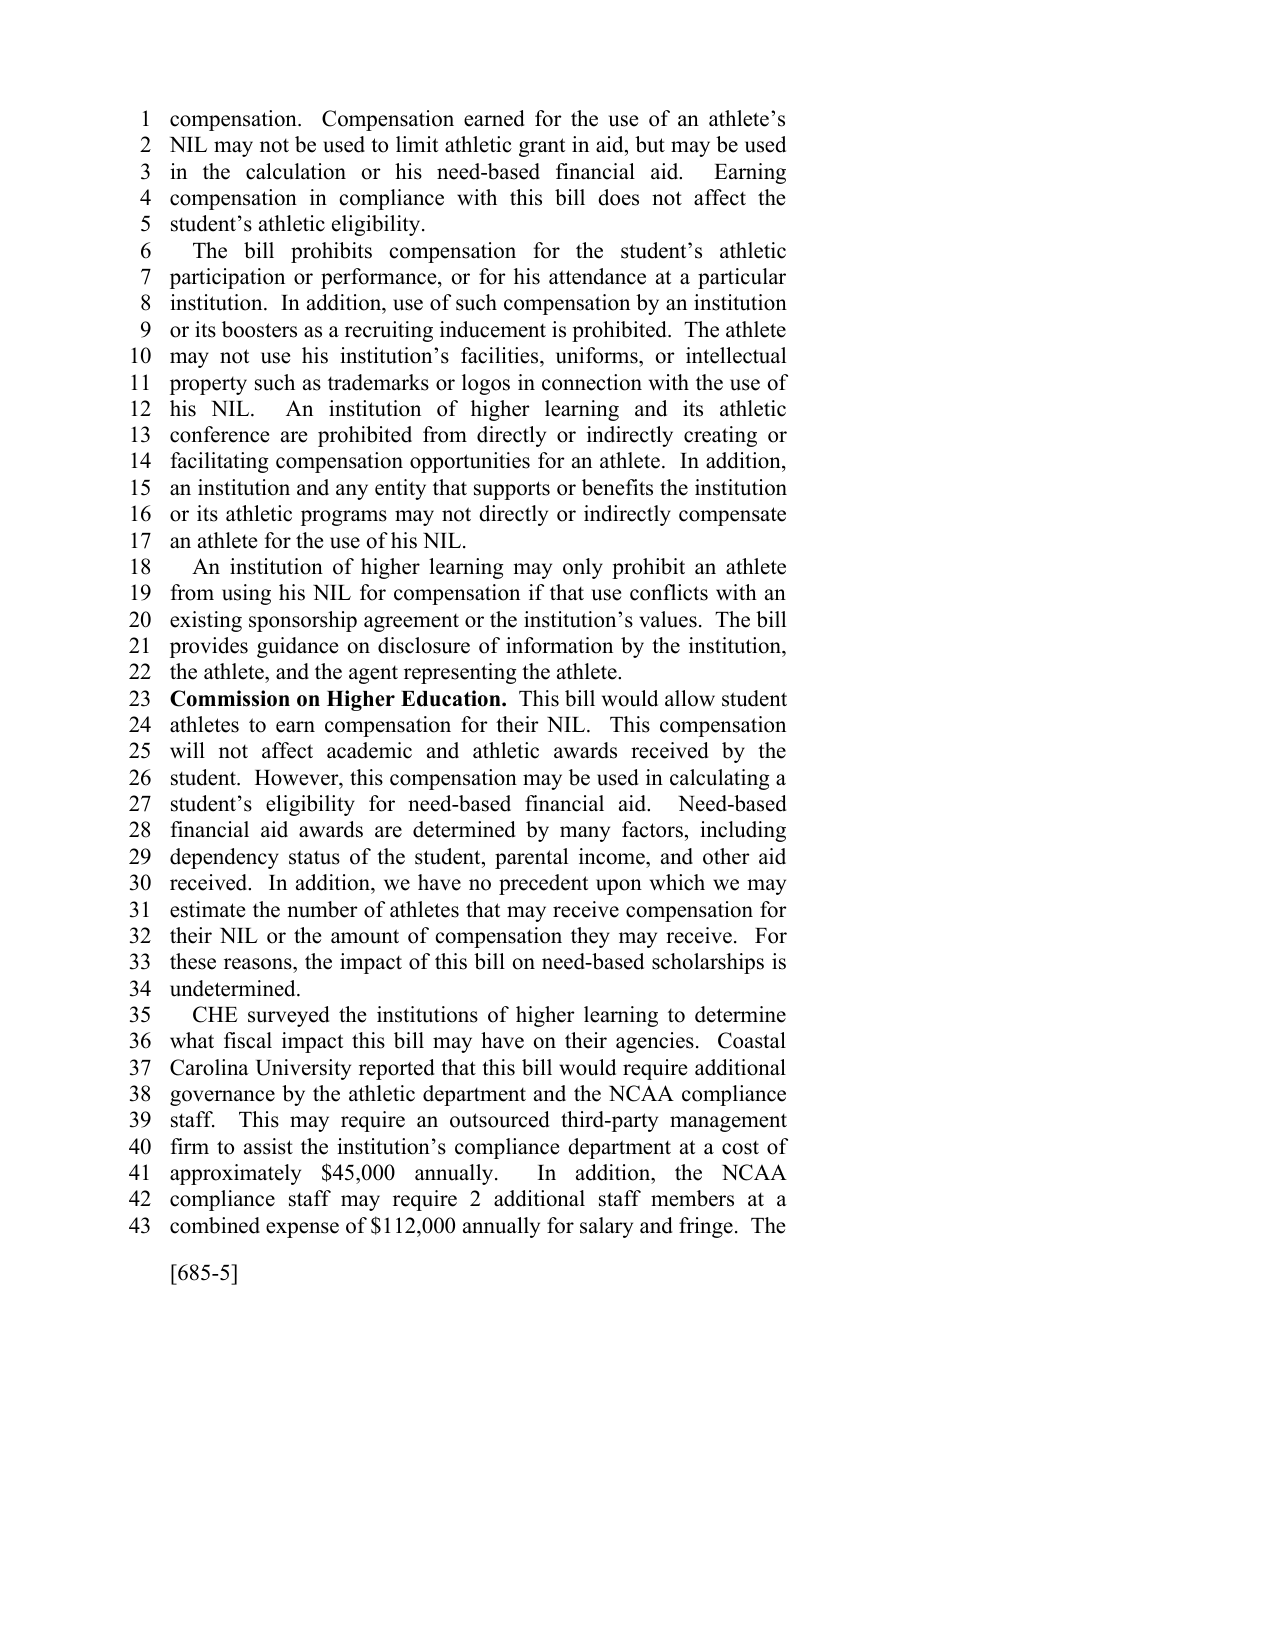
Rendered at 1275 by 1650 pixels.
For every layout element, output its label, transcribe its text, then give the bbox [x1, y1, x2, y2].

text An institution of higher learning may only prohibit an athlete from using his NIL for compensation if that use conflicts with an existing sponsorship agreement or the institution’s values. The bill provides guidance on disclosure of information by the institution, the athlete, and the agent representing the athlete. [169, 553, 787, 685]
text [169, 1001, 787, 1238]
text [169, 105, 787, 237]
text Commission on Higher Education. This bill would allow student athletes to earn compensation for their NIL. This compensation will not affect academic and athletic awards received by the student. However, this compensation may be used in calculating a student’s eligibility for need-based financial aid. Need-based financial aid awards are determined by many factors, including dependency status of the student, parental income, and other aid received. In addition, we have no precedent upon which we may estimate the number of athletes that may receive compensation for their NIL or the amount of compensation they may receive. For these reasons, the impact of this bill on need-based scholarships is undetermined. [169, 685, 787, 1001]
text The bill prohibits compensation for the student’s athletic participation or performance, or for his attendance at a particular institution. In addition, use of such compensation by an institution or its boosters as a recruiting inducement is prohibited. The athlete may not use his institution’s facilities, uniforms, or intellectual property such as trademarks or logos in connection with the use of his NIL. An institution of higher learning and its athletic conference are prohibited from directly or indirectly creating or facilitating compensation opportunities for an athlete. In addition, an institution and any entity that supports or benefits the institution or its athletic programs may not directly or indirectly compensate an athlete for the use of his NIL. [169, 237, 787, 553]
